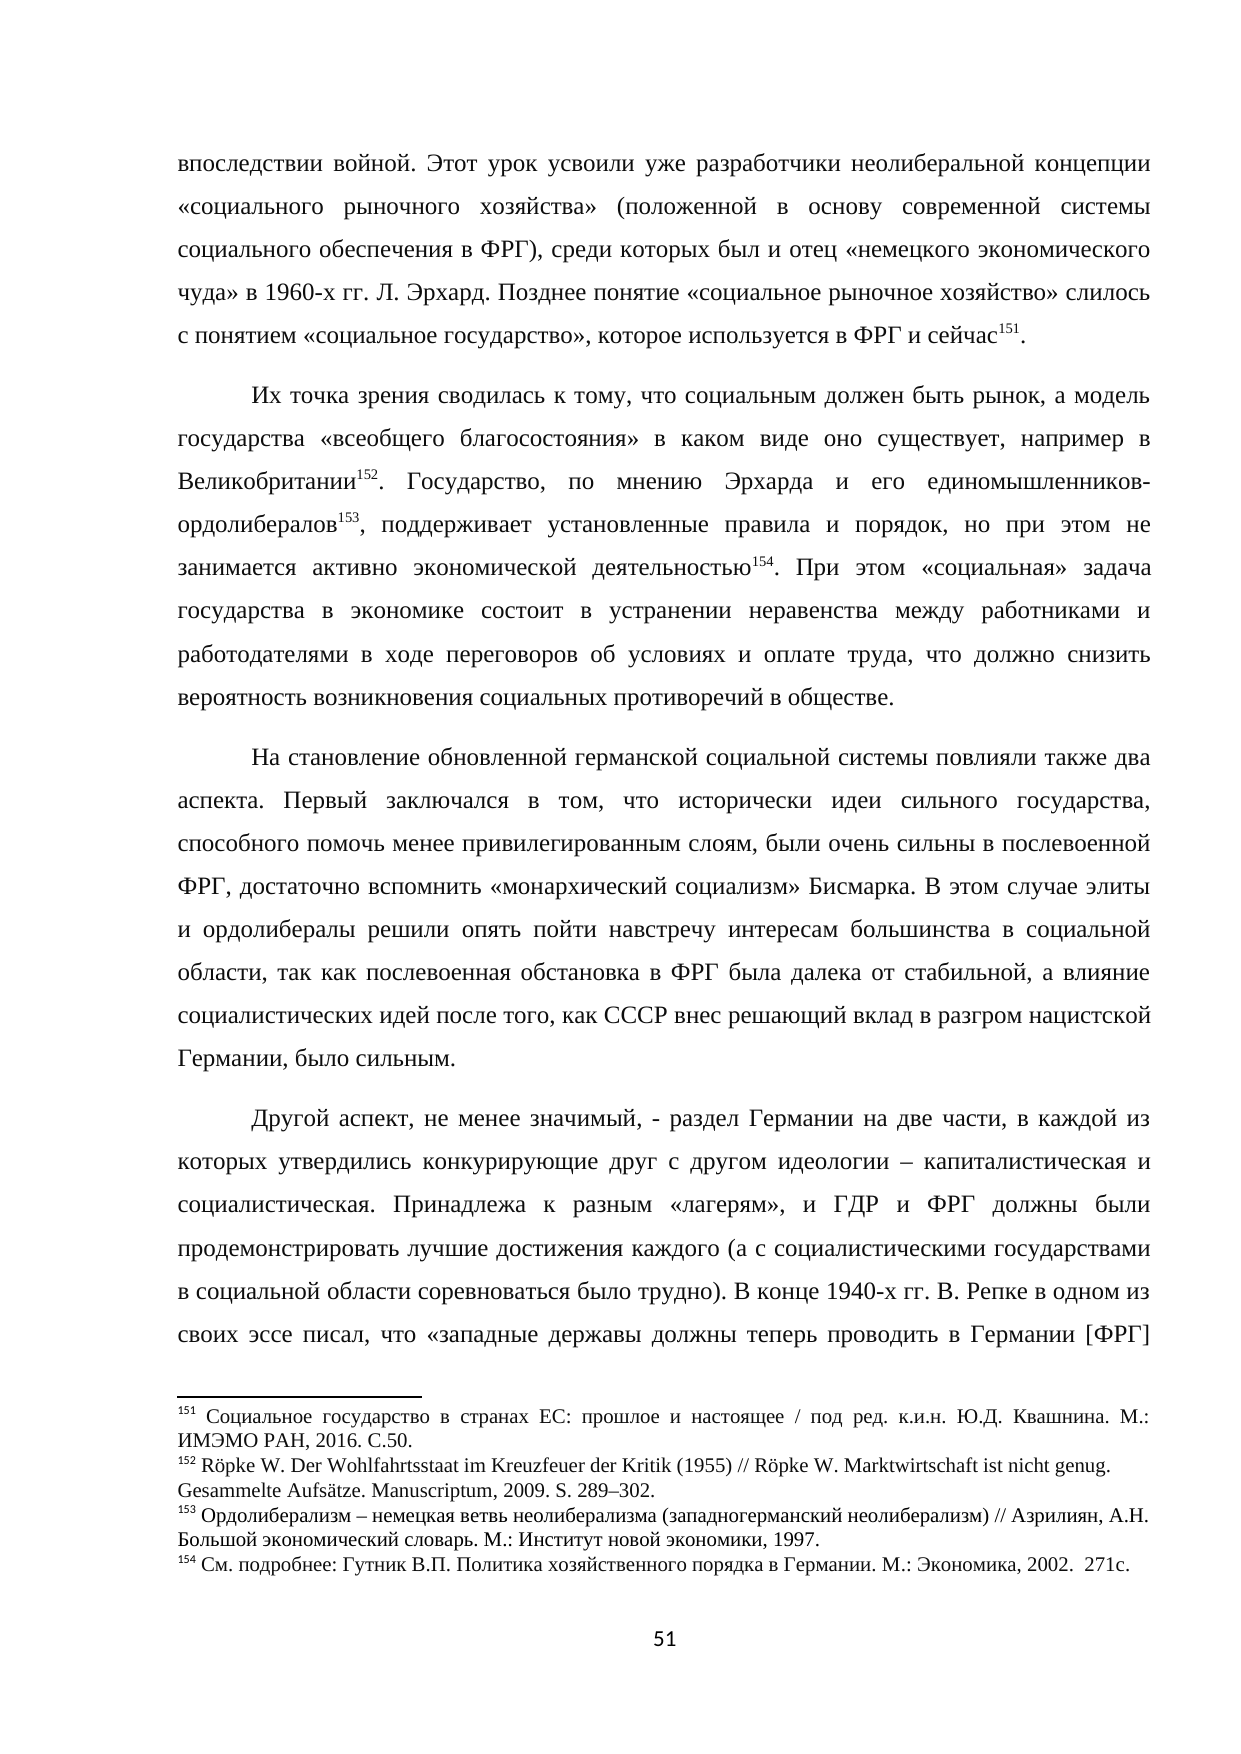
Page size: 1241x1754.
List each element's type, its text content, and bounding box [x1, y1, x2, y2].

text В течение первой половины XX века государство принимало на себя всё большие социальные обязательства, однако в целом развитие социального государства на тот момент (с 1918 по 1945 гг.) продемонстрировало, что даже развитая социальная система не может предотвратить потрясения, вызванные экономическими кризисами, а впоследствии войной. Этот урок усвоили уже разработчики неолиберальной концепции «социального рыночного хозяйства» (положенной в основу современной системы социального обеспечения в ФРГ), среди которых был и отец «немецкого экономического чуда» в 1960-х гг. Л. Эрхард. Позднее понятие «социальное рыночное хозяйство» слилось с понятием «социальное государство», которое используется в ФРГ и сейчас. [177, 148, 1152, 349]
text На становление обновленной германской социальной системы повлияли также два аспекта. Первый заключался в том, что исторически идеи сильного государства, способного помочь менее привилегированным слоям, были очень сильны в послевоенной ФРГ, достаточно вспомнить «монархический социализм» Бисмарка. В этом случае элиты и ордолибералы решили опять пойти навстречу интересам большинства в социальной области, так как послевоенная обстановка в ФРГ была далека от стабильной, а влияние социалистических идей после того, как СССР внес решающий вклад в разгром нацистской Германии, было сильным. [177, 742, 1152, 1072]
text Их точка зрения сводилась к тому, что социальным должен быть рынок, а модель государства «всеобщего благосостояния» в каком виде оно существует, например в Великобритании. Государство, по мнению Эрхарда и его единомышленников-ордолибералов, поддерживает установленные правила и порядок, но при этом не занимается активно экономической деятельностью. При этом «социальная» задача государства в экономике состоит в устранении неравенства между работниками и работодателями в ходе переговоров об условиях и оплате труда, что должно снизить вероятность возникновения социальных противоречий в обществе. [177, 380, 1152, 711]
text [177, 1103, 1152, 1348]
